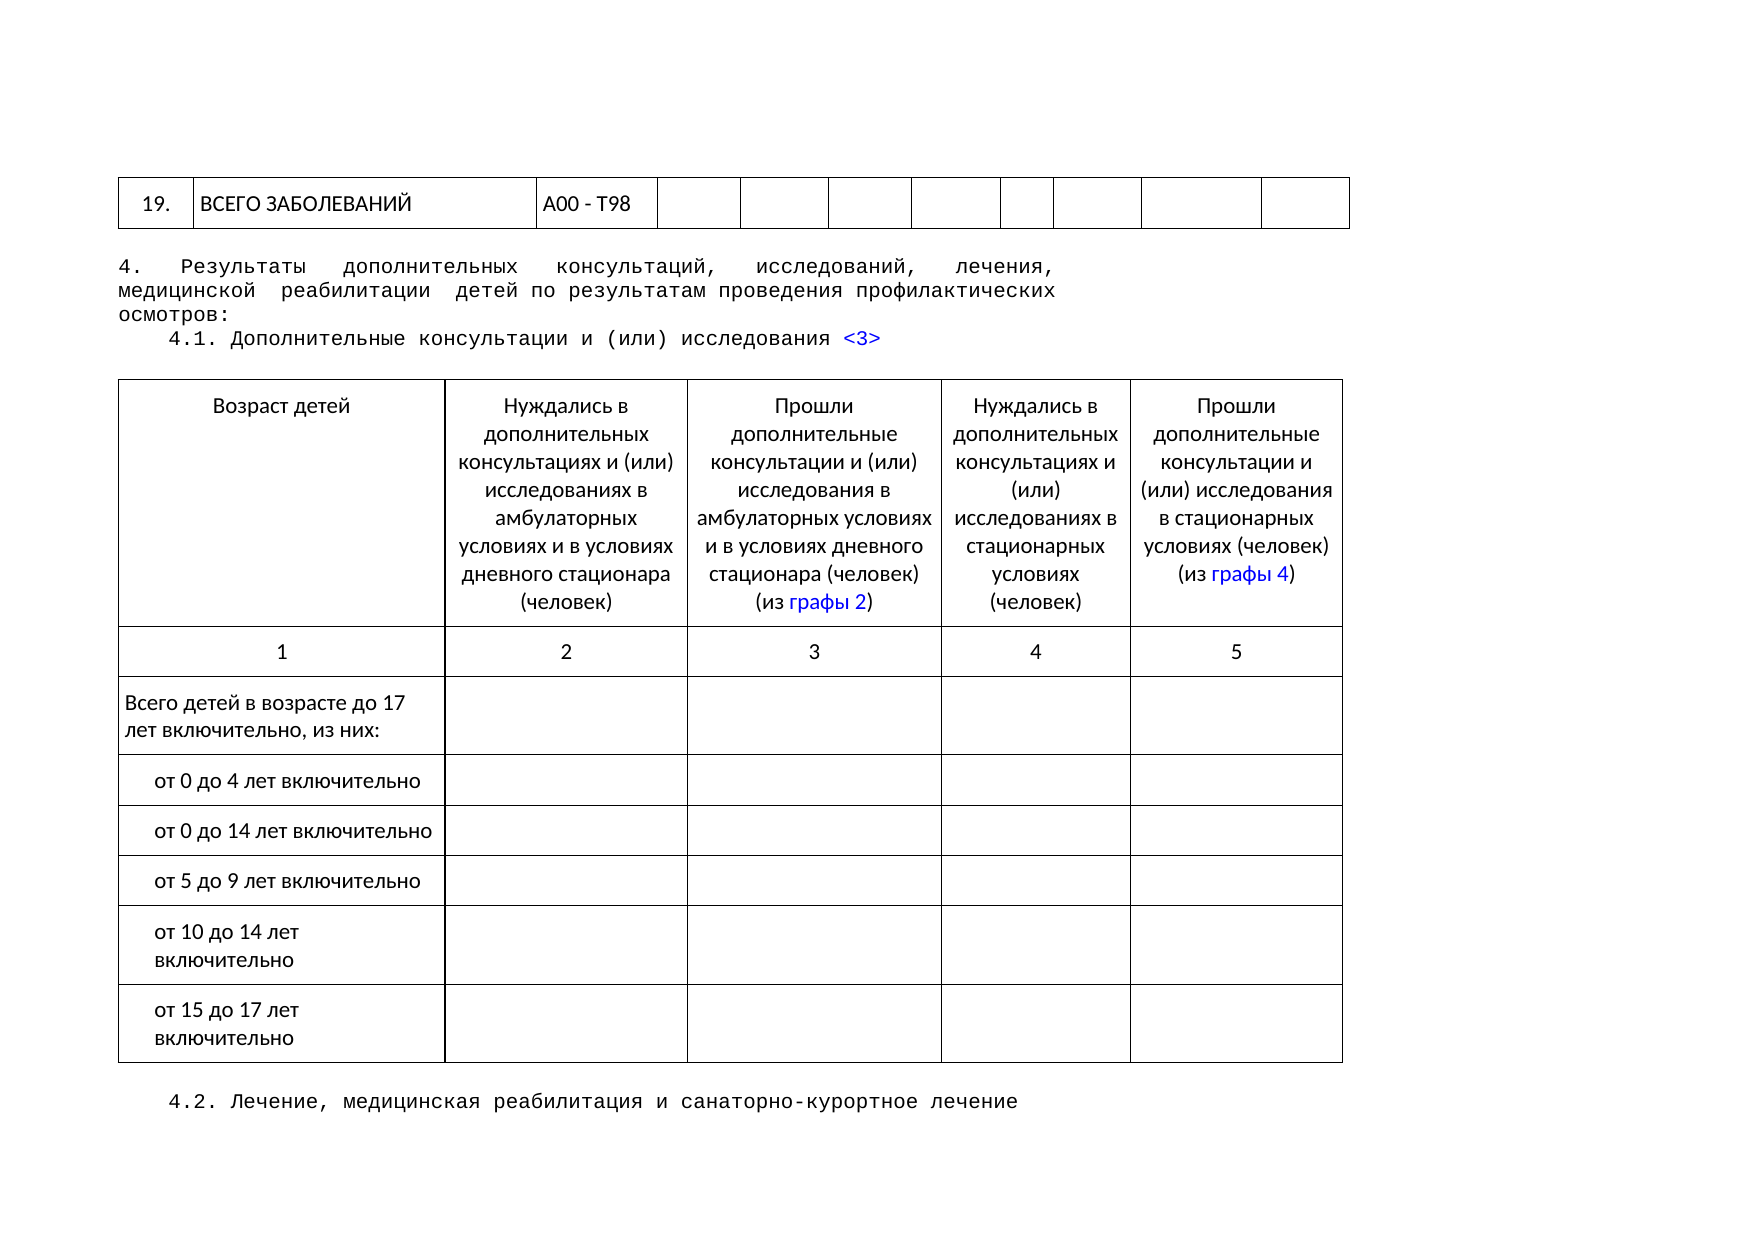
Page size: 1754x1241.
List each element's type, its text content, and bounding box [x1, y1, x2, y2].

table_cell [688, 755, 941, 804]
table_cell от 0 до 14 лет включительно [119, 806, 444, 855]
table_cell [942, 677, 1130, 754]
table_cell ВСЕГО ЗАБОЛЕВАНИЙ [194, 178, 536, 227]
table_cell от 15 до 17 лет включительно [119, 985, 444, 1062]
table_cell 1 [119, 627, 444, 676]
table_cell [446, 906, 687, 983]
table_cell [688, 806, 941, 855]
table_cell [741, 178, 828, 227]
table_cell A00 - T98 [537, 178, 657, 227]
table_cell 3 [688, 627, 941, 676]
table_cell 2 [446, 627, 687, 676]
table_cell от 10 до 14 лет включительно [119, 906, 444, 983]
table_header Прошли дополнительные консультации и (или) исследования в стационарных условиях (человек) (из графы 4) [1131, 380, 1342, 626]
text 4.1. Дополнительные консультации и (или) исследования <3> [118, 327, 1636, 351]
table_cell [1131, 856, 1342, 905]
text медицинской реабилитации детей по результатам проведения профилактических [118, 280, 1636, 304]
table_cell [1131, 906, 1342, 983]
table_cell [1131, 806, 1342, 855]
table_cell [829, 178, 911, 227]
table_cell [446, 806, 687, 855]
table_cell [1054, 178, 1141, 227]
table_cell [1131, 755, 1342, 804]
table_cell [446, 856, 687, 905]
table_cell [688, 906, 941, 983]
table_cell [446, 985, 687, 1062]
table_cell [1131, 677, 1342, 754]
table_cell 19. [119, 178, 193, 227]
table_cell [446, 755, 687, 804]
table_cell [688, 677, 941, 754]
table_header Нуждались в дополнительных консультациях и (или) исследованиях в амбулаторных условиях и в условиях дневного стационара (человек) [446, 380, 687, 626]
table_header Нуждались в дополнительных консультациях и (или) исследованиях в стационарных условиях (человек) [942, 380, 1130, 626]
table_cell [942, 985, 1130, 1062]
text 4. Результаты дополнительных консультаций, исследований, лечения, [118, 257, 1636, 280]
table_header Прошли дополнительные консультации и (или) исследования в амбулаторных условиях и в условиях дневного стационара (человек) (из графы 2) [688, 380, 941, 626]
table_cell [942, 906, 1130, 983]
table_cell [1142, 178, 1261, 227]
table_cell [942, 755, 1130, 804]
text 4.2. Лечение, медицинская реабилитация и санаторно-курортное лечение [118, 1091, 1636, 1114]
text осмотров: [118, 304, 1636, 327]
table_cell от 0 до 4 лет включительно [119, 755, 444, 804]
table_cell Всего детей в возрасте до 17 лет включительно, из них: [119, 677, 444, 754]
table_cell [688, 856, 941, 905]
table_cell [1262, 178, 1349, 227]
table_cell [446, 677, 687, 754]
table_cell [912, 178, 1000, 227]
table_cell [942, 856, 1130, 905]
table_cell 4 [942, 627, 1130, 676]
table_cell [688, 985, 941, 1062]
table_cell 5 [1131, 627, 1342, 676]
table_cell [658, 178, 740, 227]
table_cell от 5 до 9 лет включительно [119, 856, 444, 905]
table_cell [942, 806, 1130, 855]
table_cell [1131, 985, 1342, 1062]
table_cell [1001, 178, 1053, 227]
table_header Возраст детей [119, 380, 444, 626]
